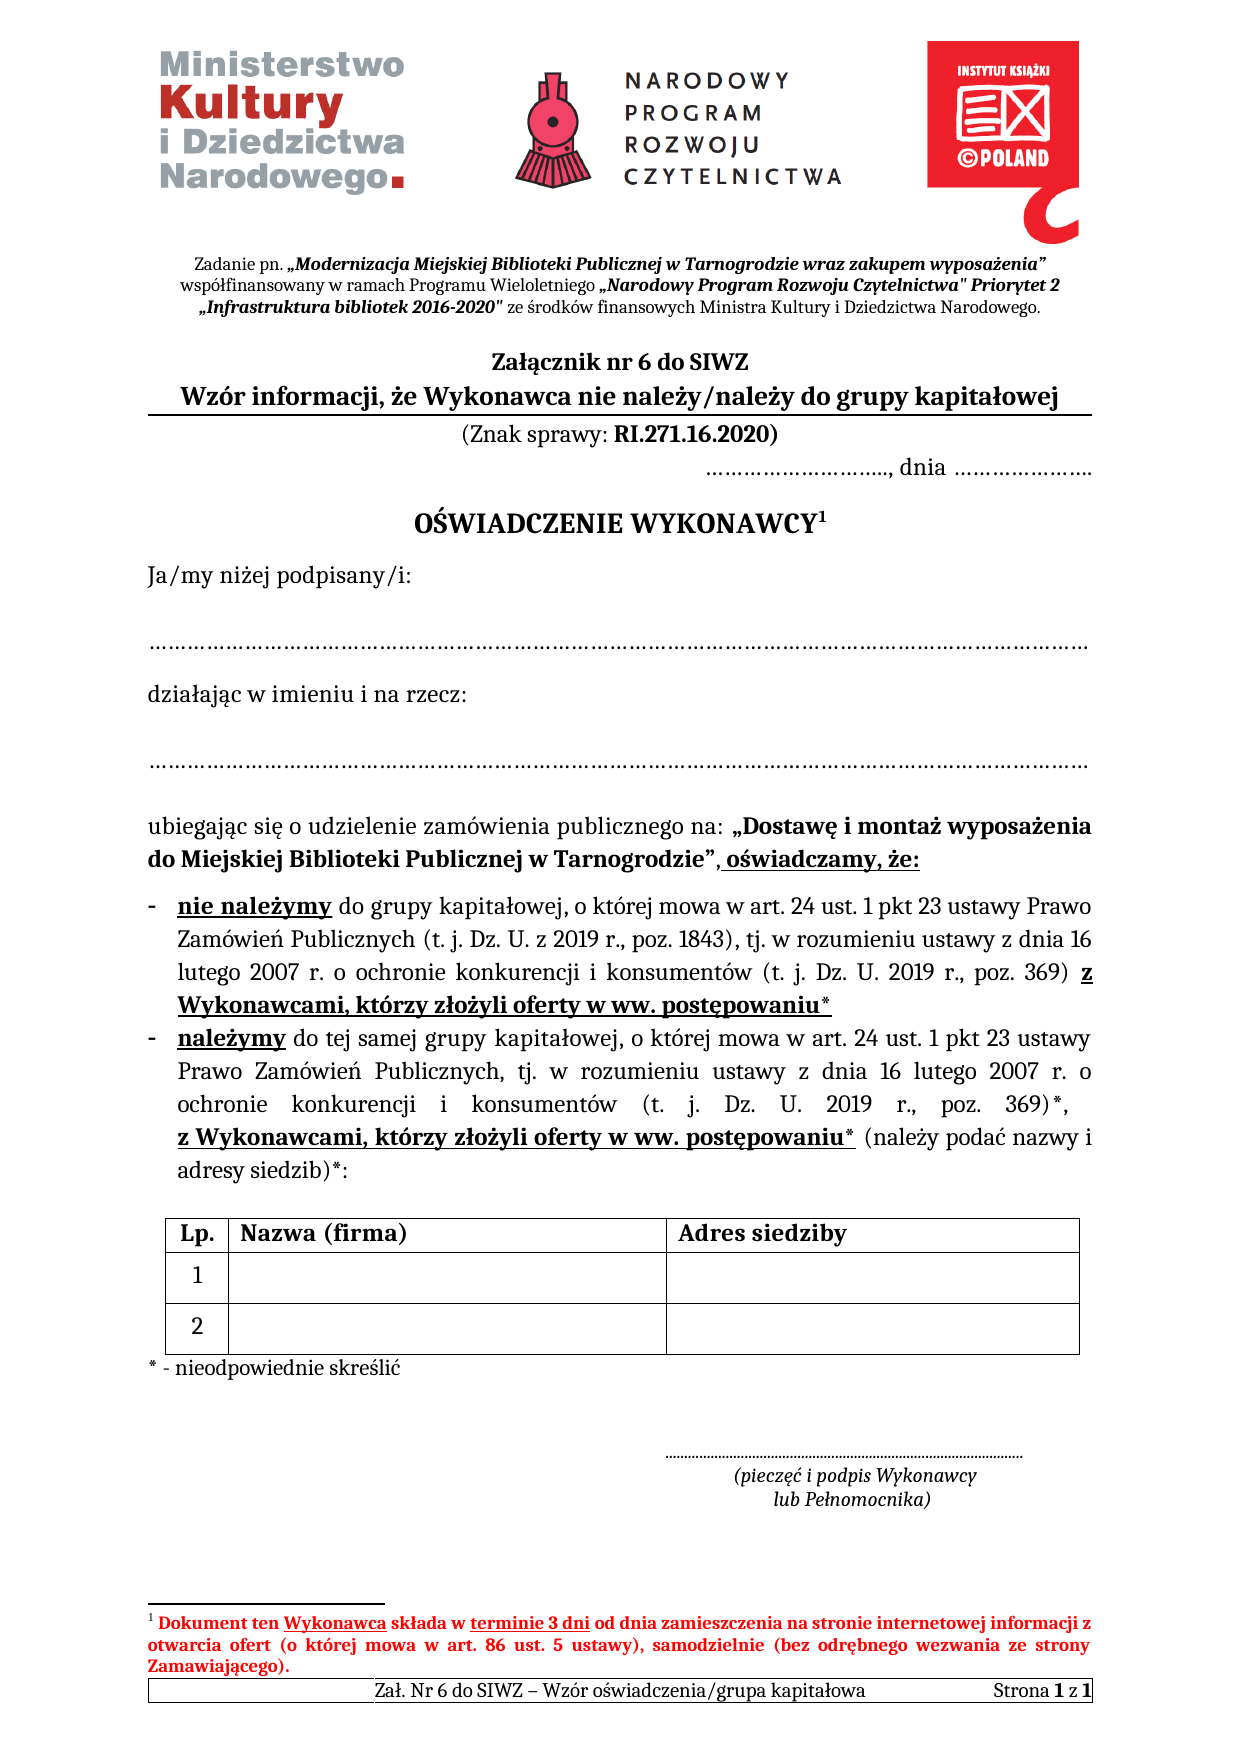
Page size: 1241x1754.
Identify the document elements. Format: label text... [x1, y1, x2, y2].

text Ja/my niżej podpisany/i: [148, 561, 1092, 589]
list należymy do tej samej grupy kapitałowej, o której mowa w art. 24 ust. 1 pkt 23 ustawy Prawo Zamówień Publicznych, tj. w rozumieniu ustawy z dnia 16 lutego 2007 r. o ochronie konkurencji i konsumentów (t. j. Dz. U. 2019 r., poz. 369)*, z Wykonawcami, którzy złożyli oferty w ww. postępowaniu* (należy podać nazwy i adresy siedzib)*: [148, 1024, 1092, 1185]
text działając w imieniu i na rzecz: [148, 680, 1092, 709]
table_cell 2 [166, 1304, 228, 1354]
text ……………………….., dnia …………………. [148, 453, 1092, 482]
text Wzór informacji, że Wykonawca nie należy/należy do grupy kapitałowej [148, 381, 1092, 414]
table_cell [229, 1253, 666, 1303]
table_header Adres siedziby [667, 1219, 1079, 1252]
table_header Nazwa (firma) [229, 1219, 666, 1252]
text OŚWIADCZENIE WYKONAWCY [148, 507, 1092, 540]
text ubiegając się o udzielenie zamówienia publicznego na: „Dostawę i montaż wyposażenia do Miejskiej Biblioteki Publicznej w Tarnogrodzie”, oświadczamy, że: [148, 812, 1092, 874]
text Załącznik nr 6 do SIWZ [148, 348, 1092, 377]
list nie należymy do grupy kapitałowej, o której mowa w art. 24 ust. 1 pkt 23 ustawy Prawo Zamówień Publicznych (t. j. Dz. U. z 2019 r., poz. 1843), tj. w rozumieniu ustawy z dnia 16 lutego 2007 r. o ochronie konkurencji i konsumentów (t. j. Dz. U. 2019 r., poz. 369) z Wykonawcami, którzy złożyli oferty w ww. postępowaniu* [148, 892, 1092, 1020]
table_header Lp. [166, 1219, 228, 1252]
text ………………………………………………………………………………………………………………………………… [148, 627, 1092, 655]
text * - nieodpowiednie skreślić [148, 1355, 1092, 1381]
picture [148, 25, 1093, 253]
table_cell [229, 1304, 666, 1354]
table_cell 1 [166, 1253, 228, 1303]
text (Znak sprawy: RI.271.16.2020) [148, 420, 1092, 449]
text (pieczęć i podpis Wykonawcy lub Pełnomocnika) [516, 1464, 1092, 1512]
table_cell [667, 1304, 1079, 1354]
table_cell [667, 1253, 1079, 1303]
text ............................................................................................... [516, 1440, 1092, 1464]
text ………………………………………………………………………………………………………………………………… [148, 746, 1092, 775]
